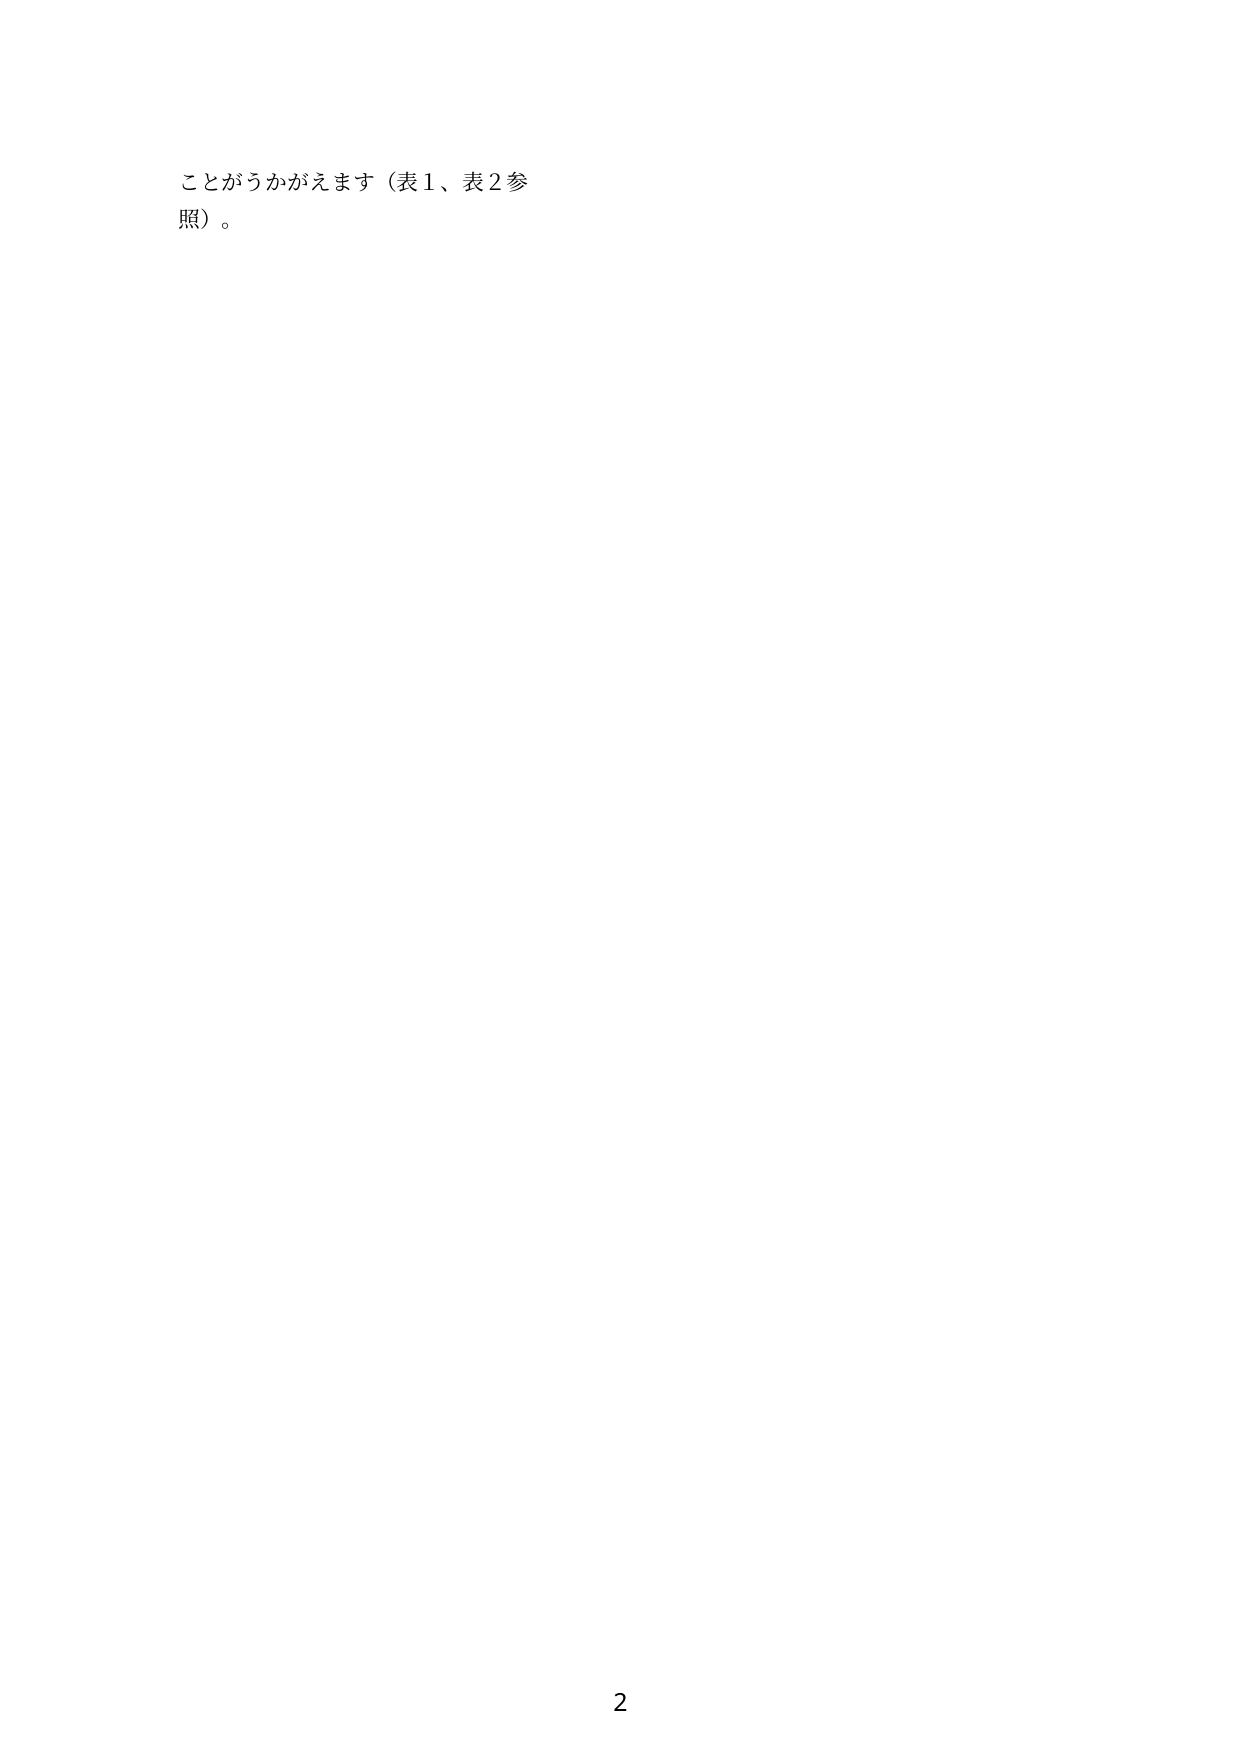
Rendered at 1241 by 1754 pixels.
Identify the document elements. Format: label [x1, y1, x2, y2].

text [178, 162, 559, 237]
